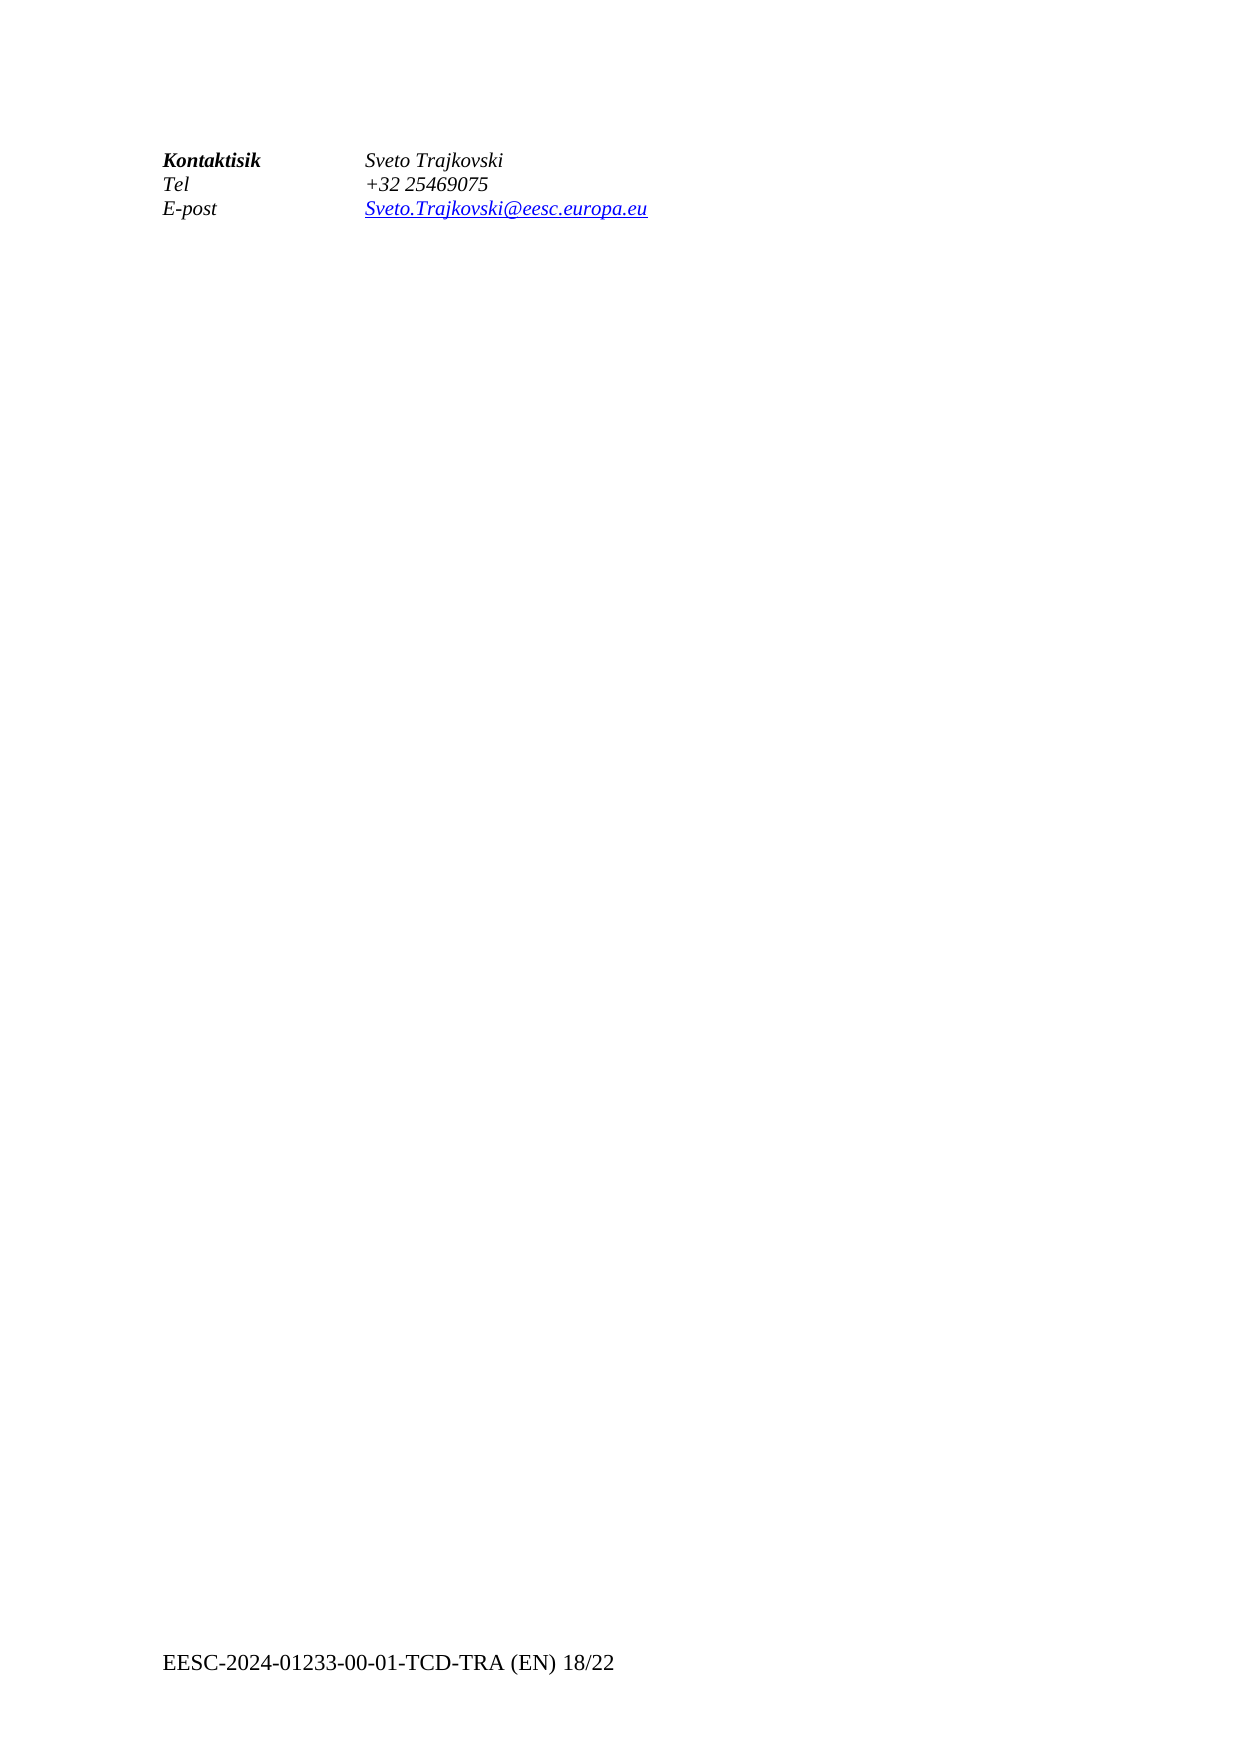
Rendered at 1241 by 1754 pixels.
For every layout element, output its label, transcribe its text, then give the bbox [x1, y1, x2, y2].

table_cell +32 25469075 [354, 172, 802, 196]
table_header Kontaktisik [151, 148, 354, 172]
table_cell Sveto.Trajkovski@eesc.europa.eu [354, 196, 802, 220]
table_header Sveto Trajkovski [354, 148, 802, 172]
table_cell Tel [151, 172, 354, 196]
table_cell E-post [151, 196, 354, 220]
